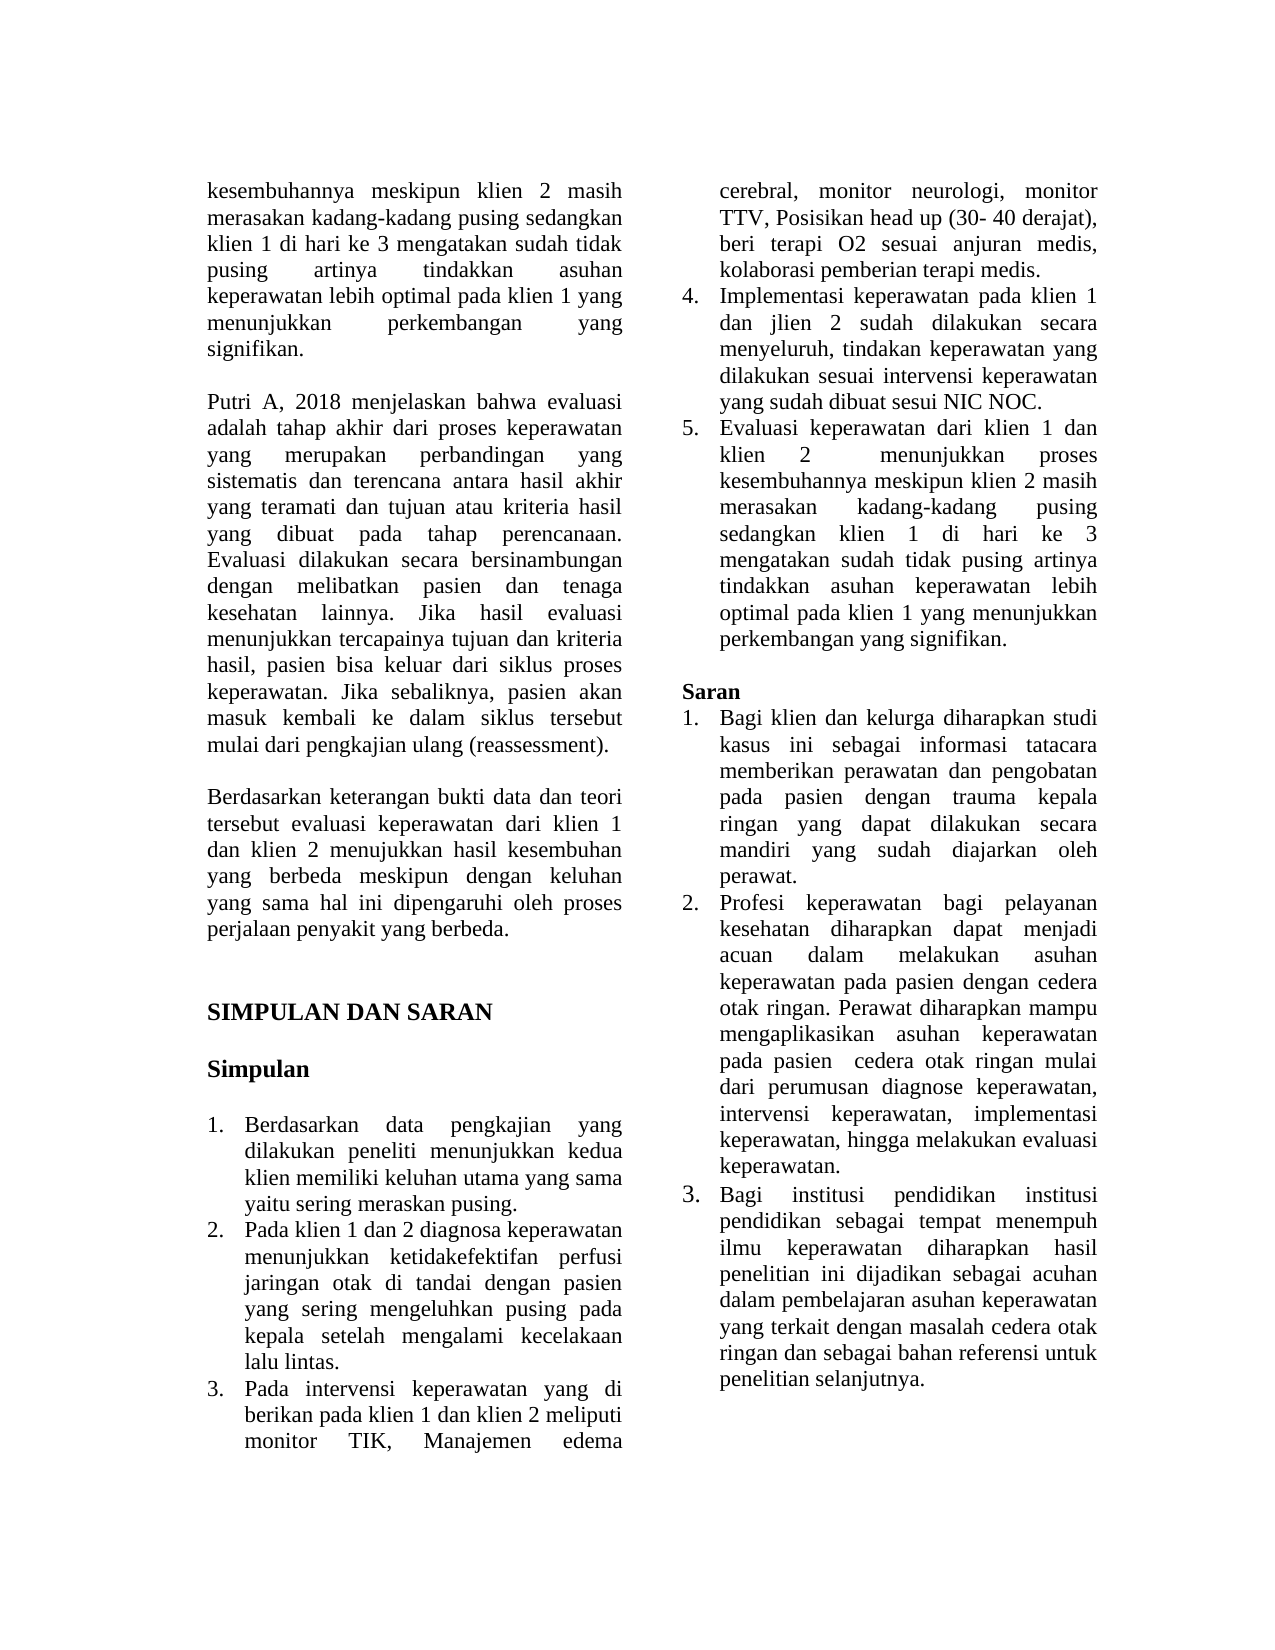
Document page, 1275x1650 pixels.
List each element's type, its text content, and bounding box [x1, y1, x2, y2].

list Evaluasi keperawatan dari klien 1 dan klien 2 menunjukkan proses kesembuhannya meskipun klien 2 masih merasakan kadang-kadang pusing sedangkan klien 1 di hari ke 3 mengatakan sudah tidak pusing artinya tindakkan asuhan keperawatan lebih optimal pada klien 1 yang menunjukkan perkembangan yang signifikan. [682, 414, 1098, 652]
list Implementasi keperawatan pada klien 1 dan jlien 2 sudah dilakukan secara menyeluruh, tindakan keperawatan yang dilakukan sesuai intervensi keperawatan yang sudah dibuat sesui NIC NOC. [682, 283, 1098, 414]
text Saran [682, 678, 1098, 704]
list Pada intervensi keperawatan yang di berikan pada klien 1 dan klien 2 meliputi monitor TIK, Manajemen edema cerebral, monitor neurologi, monitor TTV, Posisikan head up (30- 40 derajat), beri terapi O2 sesuai anjuran medis, kolaborasi pemberian terapi medis. [207, 1374, 623, 1454]
text Simpulan [207, 1054, 623, 1083]
list Berdasarkan data pengkajian yang dilakukan peneliti menunjukkan kedua klien memiliki keluhan utama yang sama yaitu sering meraskan pusing. [207, 1111, 623, 1216]
list Pada intervensi keperawatan yang di berikan pada klien 1 dan klien 2 meliputi monitor TIK, Manajemen edema cerebral, monitor neurologi, monitor TTV, Posisikan head up (30- 40 derajat), beri terapi O2 sesuai anjuran medis, kolaborasi pemberian terapi medis. [682, 177, 1098, 283]
text Putri A, 2018 menjelaskan bahwa evaluasi adalah tahap akhir dari proses keperawatan yang merupakan perbandingan yang sistematis dan terencana antara hasil akhir yang teramati dan tujuan atau kriteria hasil yang dibuat pada tahap perencanaan. Evaluasi dilakukan secara bersinambungan dengan melibatkan pasien dan tenaga kesehatan lainnya. Jika hasil evaluasi menunjukkan tercapainya tujuan dan kriteria hasil, pasien bisa keluar dari siklus proses keperawatan. Jika sebaliknya, pasien akan masuk kembali ke dalam siklus tersebut mulai dari pengkajian ulang (reassessment). [207, 388, 623, 757]
text Berdasarkan keterangan bukti data dan teori tersebut evaluasi keperawatan dari klien 1 dan klien 2 menujukkan hasil kesembuhan yang berbeda meskipun dengan keluhan yang sama hal ini dipengaruhi oleh proses perjalaan penyakit yang berbeda. [207, 783, 623, 941]
list Profesi keperawatan bagi pelayanan kesehatan diharapkan dapat menjadi acuan dalam melakukan asuhan keperawatan pada pasien dengan cedera otak ringan. Perawat diharapkan mampu mengaplikasikan asuhan keperawatan pada pasien cedera otak ringan mulai dari perumusan diagnose keperawatan, intervensi keperawatan, implementasi keperawatan, hingga melakukan evaluasi keperawatan. [682, 889, 1098, 1179]
list Bagi klien dan kelurga diharapkan studi kasus ini sebagai informasi tatacara memberikan perawatan dan pengobatan pada pasien dengan trauma kepala ringan yang dapat dilakukan secara mandiri yang sudah diajarkan oleh perawat. [682, 704, 1098, 889]
list Bagi institusi pendidikan institusi pendidikan sebagai tempat menempuh ilmu keperawatan diharapkan hasil penelitian ini dijadikan sebagai acuhan dalam pembelajaran asuhan keperawatan yang terkait dengan masalah cedera otak ringan dan sebagai bahan referensi untuk penelitian selanjutnya. [682, 1179, 1098, 1392]
text SIMPULAN DAN SARAN [207, 997, 623, 1026]
list Pada klien 1 dan 2 diagnosa keperawatan menunjukkan ketidakefektifan perfusi jaringan otak di tandai dengan pasien yang sering mengeluhkan pusing pada kepala setelah mengalami kecelakaan lalu lintas. [207, 1216, 623, 1374]
